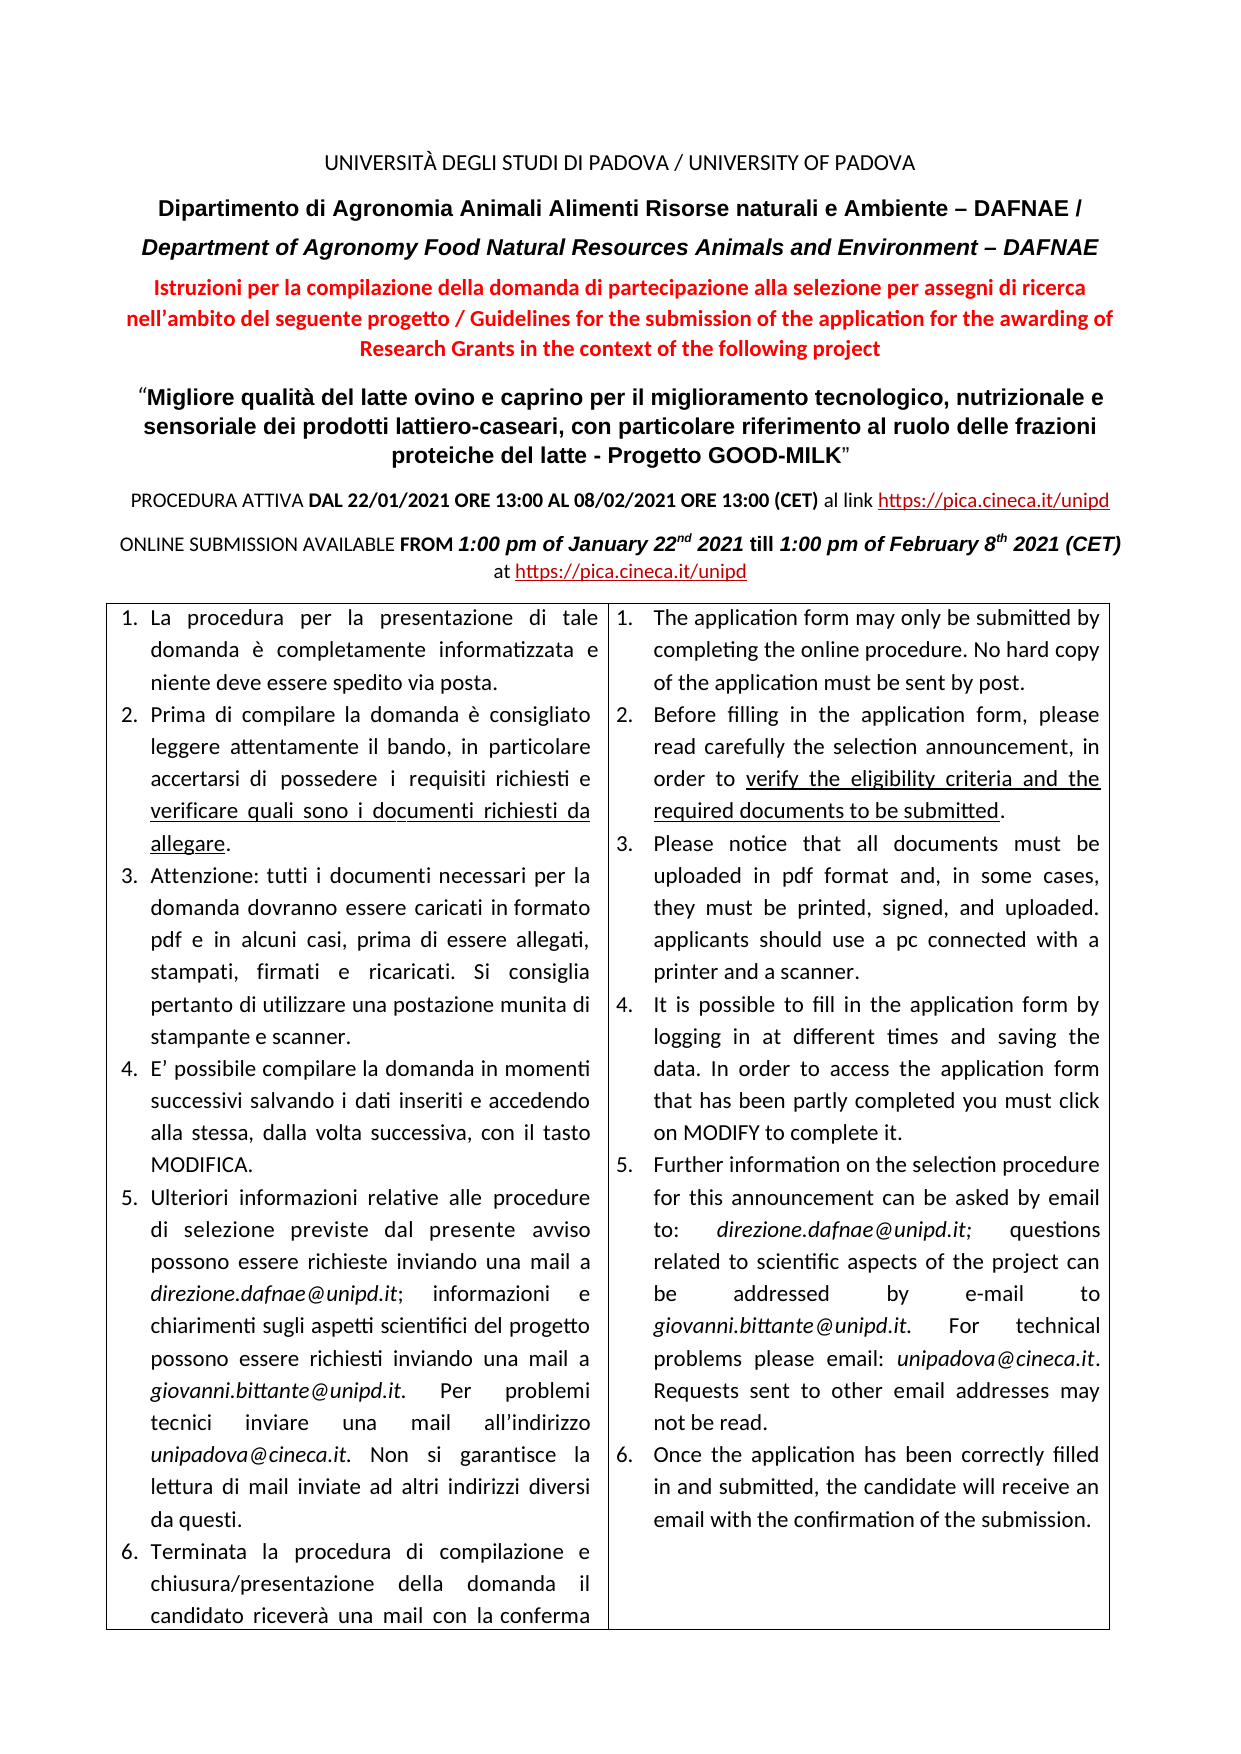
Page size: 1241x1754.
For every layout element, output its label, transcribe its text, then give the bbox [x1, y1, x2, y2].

text Department of Agronomy Food Natural Resources Animals and Environment – DAFNAE [118, 234, 1122, 260]
text Istruzioni per la compilazione della domanda di partecipazione alla selezione per assegni di ricerca nell’ambito del seguente progetto / Guidelines for the submission of the application for the awarding of Research Grants in the context of the following project [118, 273, 1122, 362]
text ONLINE SUBMISSION AVAILABLE FROM 1:00 pm of January 22nd 2021 till 1:00 pm of February 8th 2021 (CET) at https://pica.cineca.it/unipd [118, 531, 1122, 584]
text UNIVERSITÀ DEGLI STUDI DI PADOVA / UNIVERSITY OF PADOVA [118, 148, 1122, 176]
text “Migliore qualità del latte ovino e caprino per il miglioramento tecnologico, nutrizionale e sensoriale dei prodotti lattiero-caseari, con particolare riferimento al ruolo delle frazioni proteiche del latte - Progetto GOOD-MILK” [118, 381, 1122, 468]
text Dipartimento di Agronomia Animali Alimenti Risorse naturali e Ambiente – DAFNAE / [118, 194, 1122, 221]
text PROCEDURA ATTIVA DAL 22/01/2021 ORE 13:00 AL 08/02/2021 ORE 13:00 (CET) al link https://pica.cineca.it/unipd [118, 487, 1122, 512]
